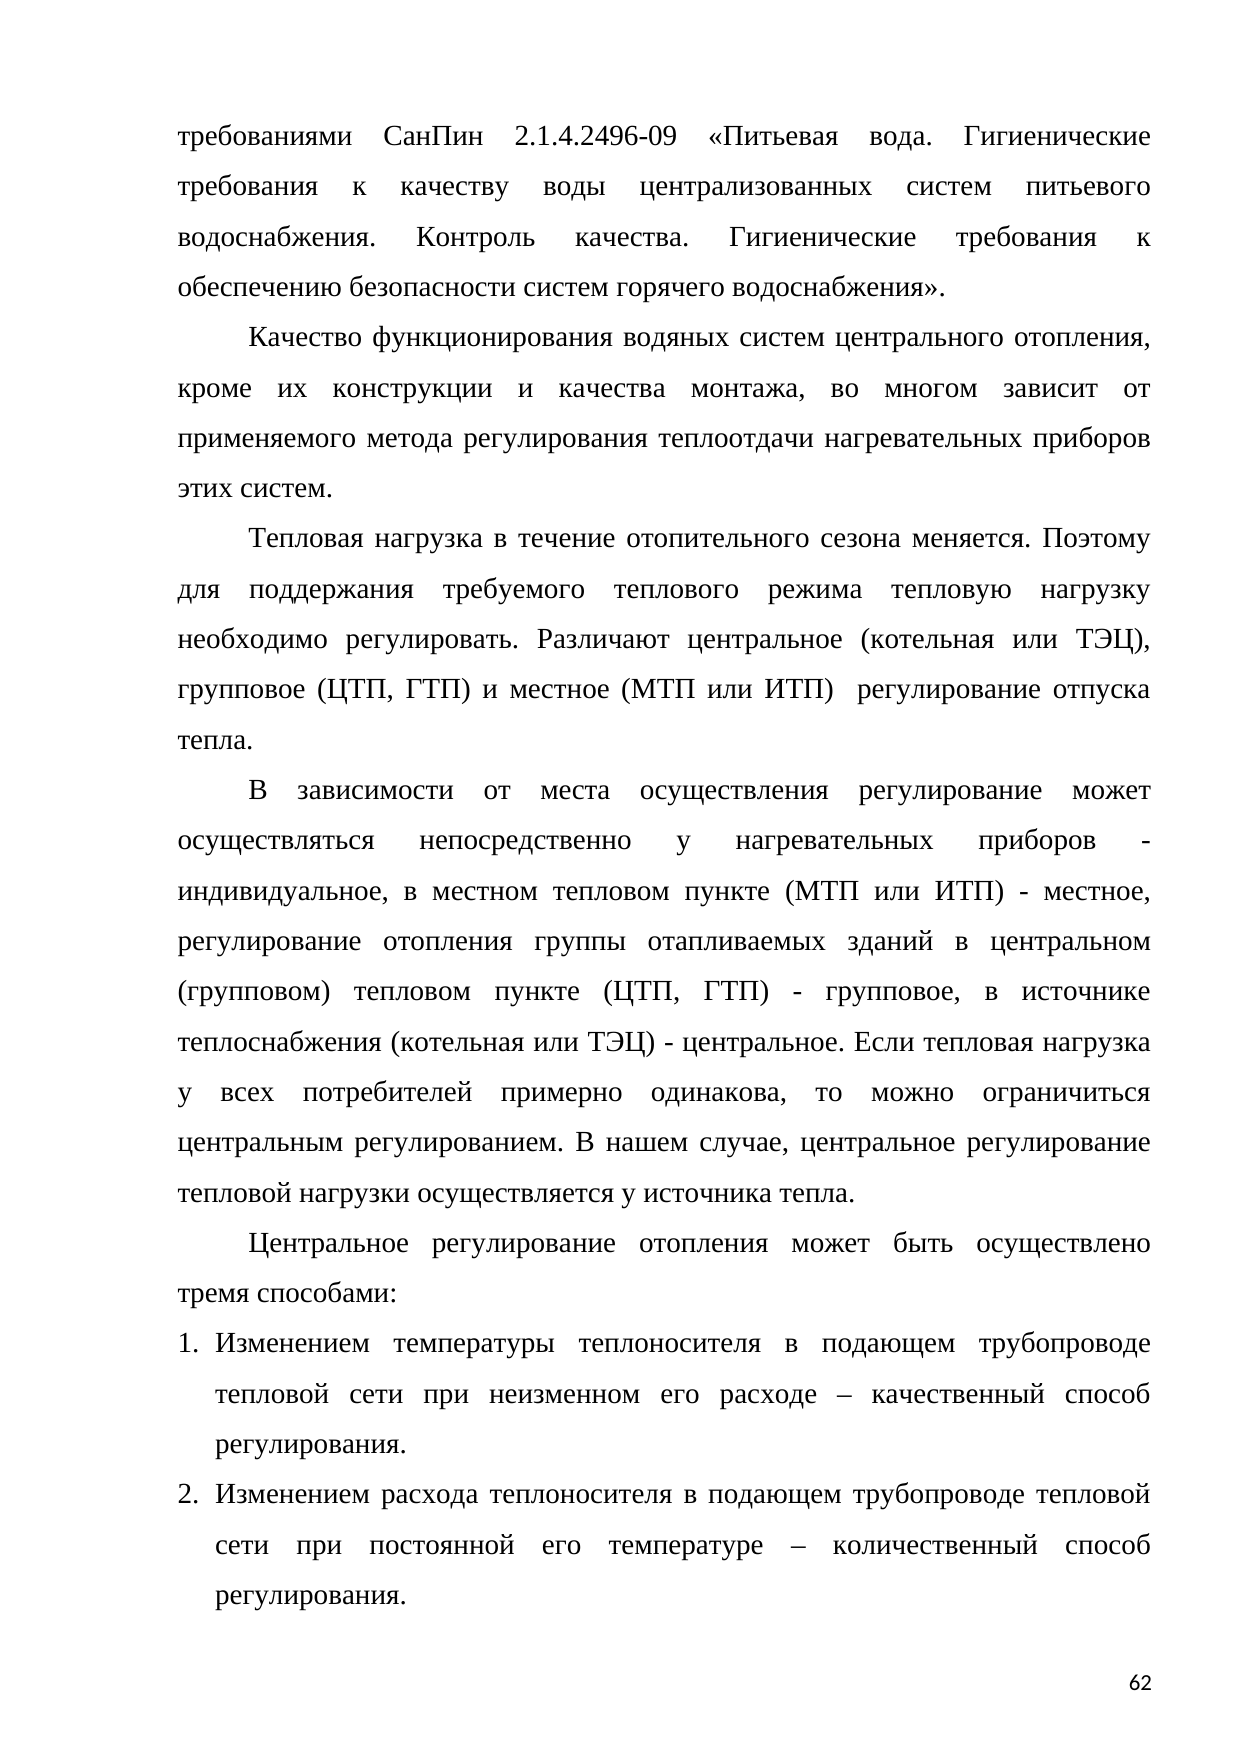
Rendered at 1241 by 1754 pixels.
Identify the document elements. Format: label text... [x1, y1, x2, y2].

text Качество функционирования водяных систем центрального отопления, кроме их конструкции и качества монтажа, во многом зависит от применяемого метода регулирования теплоотдачи нагревательных приборов этих систем. [177, 319, 1152, 504]
text В зависимости от места осуществления регулирование может осуществляться непосредственно у нагревательных приборов - индивидуальное, в местном тепловом пункте (МТП или ИТП) - местное, регулирование отопления группы отапливаемых зданий в центральном (групповом) тепловом пункте (ЦТП, ГТП) - групповое, в источнике теплоснабжения (котельная или ТЭЦ) - центральное. Если тепловая нагрузка у всех потребителей примерно одинакова, то можно ограничиться центральным регулированием. В нашем случае, центральное регулирование тепловой нагрузки осуществляется у источника тепла. [177, 772, 1152, 1208]
text Тепловая нагрузка в течение отопительного сезона меняется. Поэтому для поддержания требуемого теплового режима тепловую нагрузку необходимо регулировать. Различают центральное (котельная или ТЭЦ), групповое (ЦТП, ГТП) и местное (МТП или ИТП) регулирование отпуска тепла. [177, 521, 1152, 755]
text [177, 118, 1152, 303]
text Центральное регулирование отопления может быть осуществлено тремя способами: [177, 1225, 1152, 1309]
list Изменением расхода теплоносителя в подающем трубопроводе тепловой сети при постоянной его температуре – количественный способ регулирования. [177, 1477, 1152, 1611]
list Изменением температуры теплоносителя в подающем трубопроводе тепловой сети при неизменном его расходе – качественный способ регулирования. [177, 1326, 1152, 1460]
